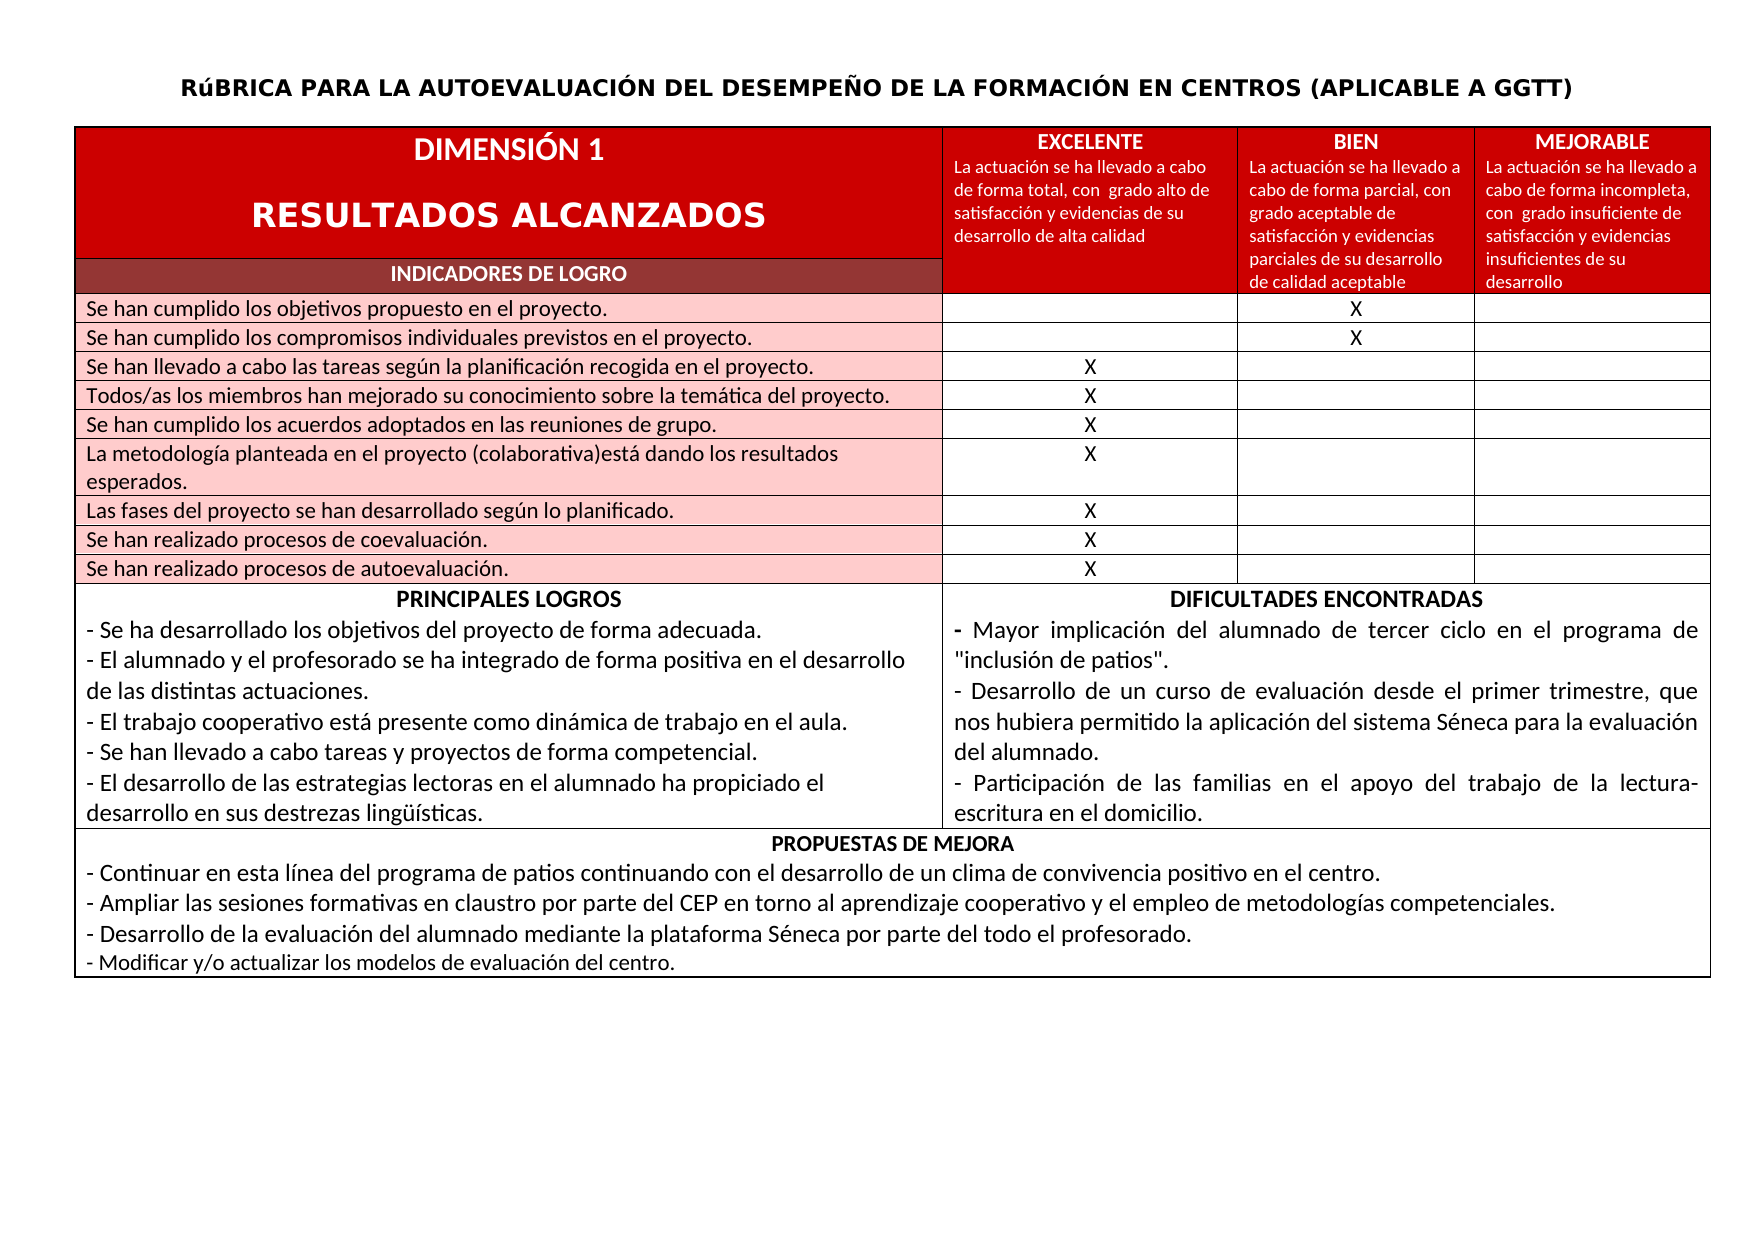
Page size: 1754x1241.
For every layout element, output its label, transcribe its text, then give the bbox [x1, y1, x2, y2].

table_cell X [1238, 294, 1474, 322]
table_cell X [943, 496, 1237, 524]
table_cell [1475, 352, 1710, 380]
table_cell [1475, 381, 1710, 409]
table_cell [1475, 323, 1710, 351]
table_cell [1238, 381, 1474, 409]
table_cell X [943, 439, 1237, 495]
table_cell X [1238, 323, 1474, 351]
table_cell Se han cumplido los acuerdos adoptados en las reuniones de grupo. [76, 410, 942, 438]
table_cell X [943, 555, 1237, 583]
table_cell [943, 323, 1237, 351]
table_header DIMENSIÓN 1 RESULTADOS ALCANZADOS [76, 128, 942, 258]
table_cell Las fases del proyecto se han desarrollado según lo planificado. [76, 496, 942, 524]
table_cell X [943, 526, 1237, 553]
table_cell Se han cumplido los objetivos propuesto en el proyecto. [76, 294, 942, 322]
table_cell [1238, 526, 1474, 553]
table_cell [1475, 410, 1710, 438]
table_cell [1475, 496, 1710, 524]
table_header BIEN La actuación se ha llevado a cabo de forma parcial, con grado aceptable de satisfacción y evidencias parciales de su desarrollo de calidad aceptable [1238, 128, 1474, 293]
table_cell PRINCIPALES LOGROS - Se ha desarrollado los objetivos del proyecto de forma adecuada. - El alumnado y el profesorado se ha integrado de forma positiva en el desarrollo de las distintas actuaciones. - El trabajo cooperativo está presente como dinámica de trabajo en el aula. - Se han llevado a cabo tareas y proyectos de forma competencial. - El desarrollo de las estrategias lectoras en el alumnado ha propiciado el desarrollo en sus destrezas lingüísticas. [76, 584, 942, 828]
table_cell [1475, 439, 1710, 495]
table_cell Se han realizado procesos de coevaluación. [76, 526, 942, 553]
table_cell [1475, 555, 1710, 583]
table_cell X [943, 381, 1237, 409]
table_cell [1238, 439, 1474, 495]
table_cell PROPUESTAS DE MEJORA - Continuar en esta línea del programa de patios continuando con el desarrollo de un clima de convivencia positivo en el centro. - Ampliar las sesiones formativas en claustro por parte del CEP en torno al aprendizaje cooperativo y el empleo de metodologías competenciales. - Desarrollo de la evaluación del alumnado mediante la plataforma Séneca por parte del todo el profesorado. - Modificar y/o actualizar los modelos de evaluación del centro. [76, 829, 1710, 976]
table_cell [1238, 352, 1474, 380]
table_cell X [943, 352, 1237, 380]
table_cell Se han llevado a cabo las tareas según la planificación recogida en el proyecto. [76, 352, 942, 380]
table_cell INDICADORES DE LOGRO [76, 259, 942, 293]
table_cell [1238, 410, 1474, 438]
table_cell [1238, 555, 1474, 583]
table_cell Todos/as los miembros han mejorado su conocimiento sobre la temática del proyecto. [76, 381, 942, 409]
table_header EXCELENTE La actuación se ha llevado a cabo de forma total, con grado alto de satisfacción y evidencias de su desarrollo de alta calidad [943, 128, 1237, 293]
text RúBRICA PARA LA AUTOEVALUACIÓN DEL DESEMPEÑO DE LA FORMACIÓN EN CENTROS (APLICABLE A GGTT) [75, 75, 1679, 102]
table_cell [943, 294, 1237, 322]
table_cell X [943, 410, 1237, 438]
table_header MEJORABLE La actuación se ha llevado a cabo de forma incompleta, con grado insuficiente de satisfacción y evidencias insuficientes de su desarrollo [1475, 128, 1710, 293]
table_cell [1238, 496, 1474, 524]
table_cell Se han cumplido los compromisos individuales previstos en el proyecto. [76, 323, 942, 351]
table_cell Se han realizado procesos de autoevaluación. [76, 555, 942, 583]
table_cell La metodología planteada en el proyecto (colaborativa)está dando los resultados esperados. [76, 439, 942, 495]
table_cell DIFICULTADES ENCONTRADAS - Mayor implicación del alumnado de tercer ciclo en el programa de "inclusión de patios". - Desarrollo de un curso de evaluación desde el primer trimestre, que nos hubiera permitido la aplicación del sistema Séneca para la evaluación del alumnado. - Participación de las familias en el apoyo del trabajo de la lectura-escritura en el domicilio. [943, 584, 1710, 828]
table_cell [1475, 294, 1710, 322]
table_cell [1475, 526, 1710, 553]
